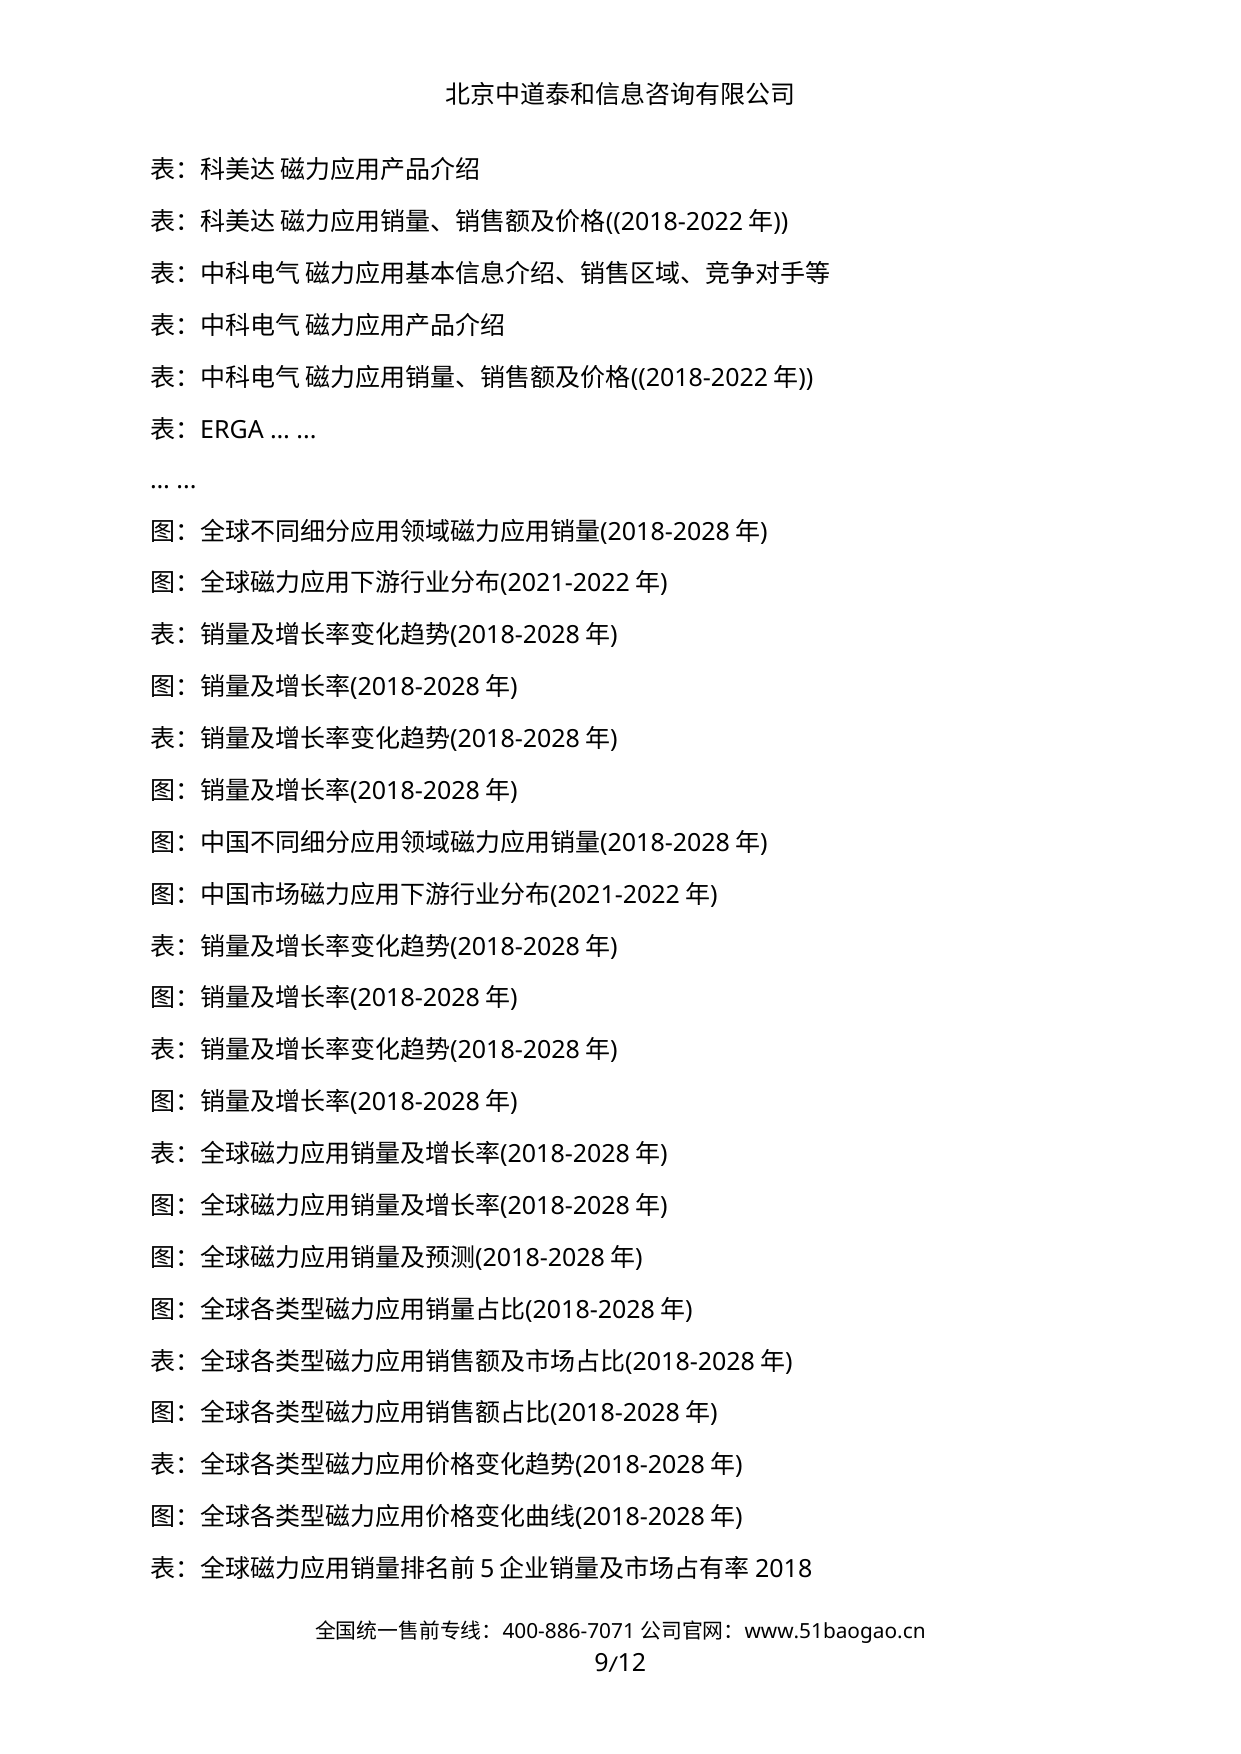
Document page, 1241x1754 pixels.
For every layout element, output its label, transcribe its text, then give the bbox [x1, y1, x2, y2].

text 图：全球磁力应用销量及预测(2018-2028年) [150, 1237, 1090, 1273]
text 表：中科电气 磁力应用销量、销售额及价格((2018-2022年)) [150, 357, 1090, 394]
text 图：销量及增长率(2018-2028年) [150, 978, 1090, 1014]
text … ... [150, 461, 1090, 495]
text 表：销量及增长率变化趋势(2018-2028年) [150, 926, 1090, 962]
text 图：销量及增长率(2018-2028年) [150, 1082, 1090, 1118]
text 图：全球各类型磁力应用价格变化曲线(2018-2028年) [150, 1497, 1090, 1533]
text 表：全球各类型磁力应用销售额及市场占比(2018-2028年) [150, 1341, 1090, 1377]
text 表：ERGA … ... [150, 409, 1090, 446]
text 表：科美达 磁力应用销量、销售额及价格((2018-2022年)) [150, 202, 1090, 238]
text 图：全球磁力应用下游行业分布(2021-2022年) [150, 563, 1090, 599]
text 表：科美达 磁力应用产品介绍 [150, 150, 1090, 186]
text 表：销量及增长率变化趋势(2018-2028年) [150, 615, 1090, 651]
text 表：销量及增长率变化趋势(2018-2028年) [150, 1030, 1090, 1066]
text 图：中国不同细分应用领域磁力应用销量(2018-2028年) [150, 822, 1090, 858]
text 图：销量及增长率(2018-2028年) [150, 770, 1090, 807]
text 表：全球各类型磁力应用价格变化趋势(2018-2028年) [150, 1445, 1090, 1481]
text 图：全球不同细分应用领域磁力应用销量(2018-2028年) [150, 511, 1090, 547]
text 表：中科电气 磁力应用基本信息介绍、销售区域、竞争对手等 [150, 254, 1090, 290]
text 图：全球各类型磁力应用销量占比(2018-2028年) [150, 1289, 1090, 1325]
text 图：全球磁力应用销量及增长率(2018-2028年) [150, 1185, 1090, 1222]
text 表：销量及增长率变化趋势(2018-2028年) [150, 718, 1090, 755]
text 表：中科电气 磁力应用产品介绍 [150, 306, 1090, 342]
text 表：全球磁力应用销量排名前5企业销量及市场占有率 2018 [150, 1548, 1090, 1585]
text 图：销量及增长率(2018-2028年) [150, 667, 1090, 703]
text 图：中国市场磁力应用下游行业分布(2021-2022年) [150, 874, 1090, 910]
text 表：全球磁力应用销量及增长率(2018-2028年) [150, 1133, 1090, 1170]
text 图：全球各类型磁力应用销售额占比(2018-2028年) [150, 1393, 1090, 1429]
